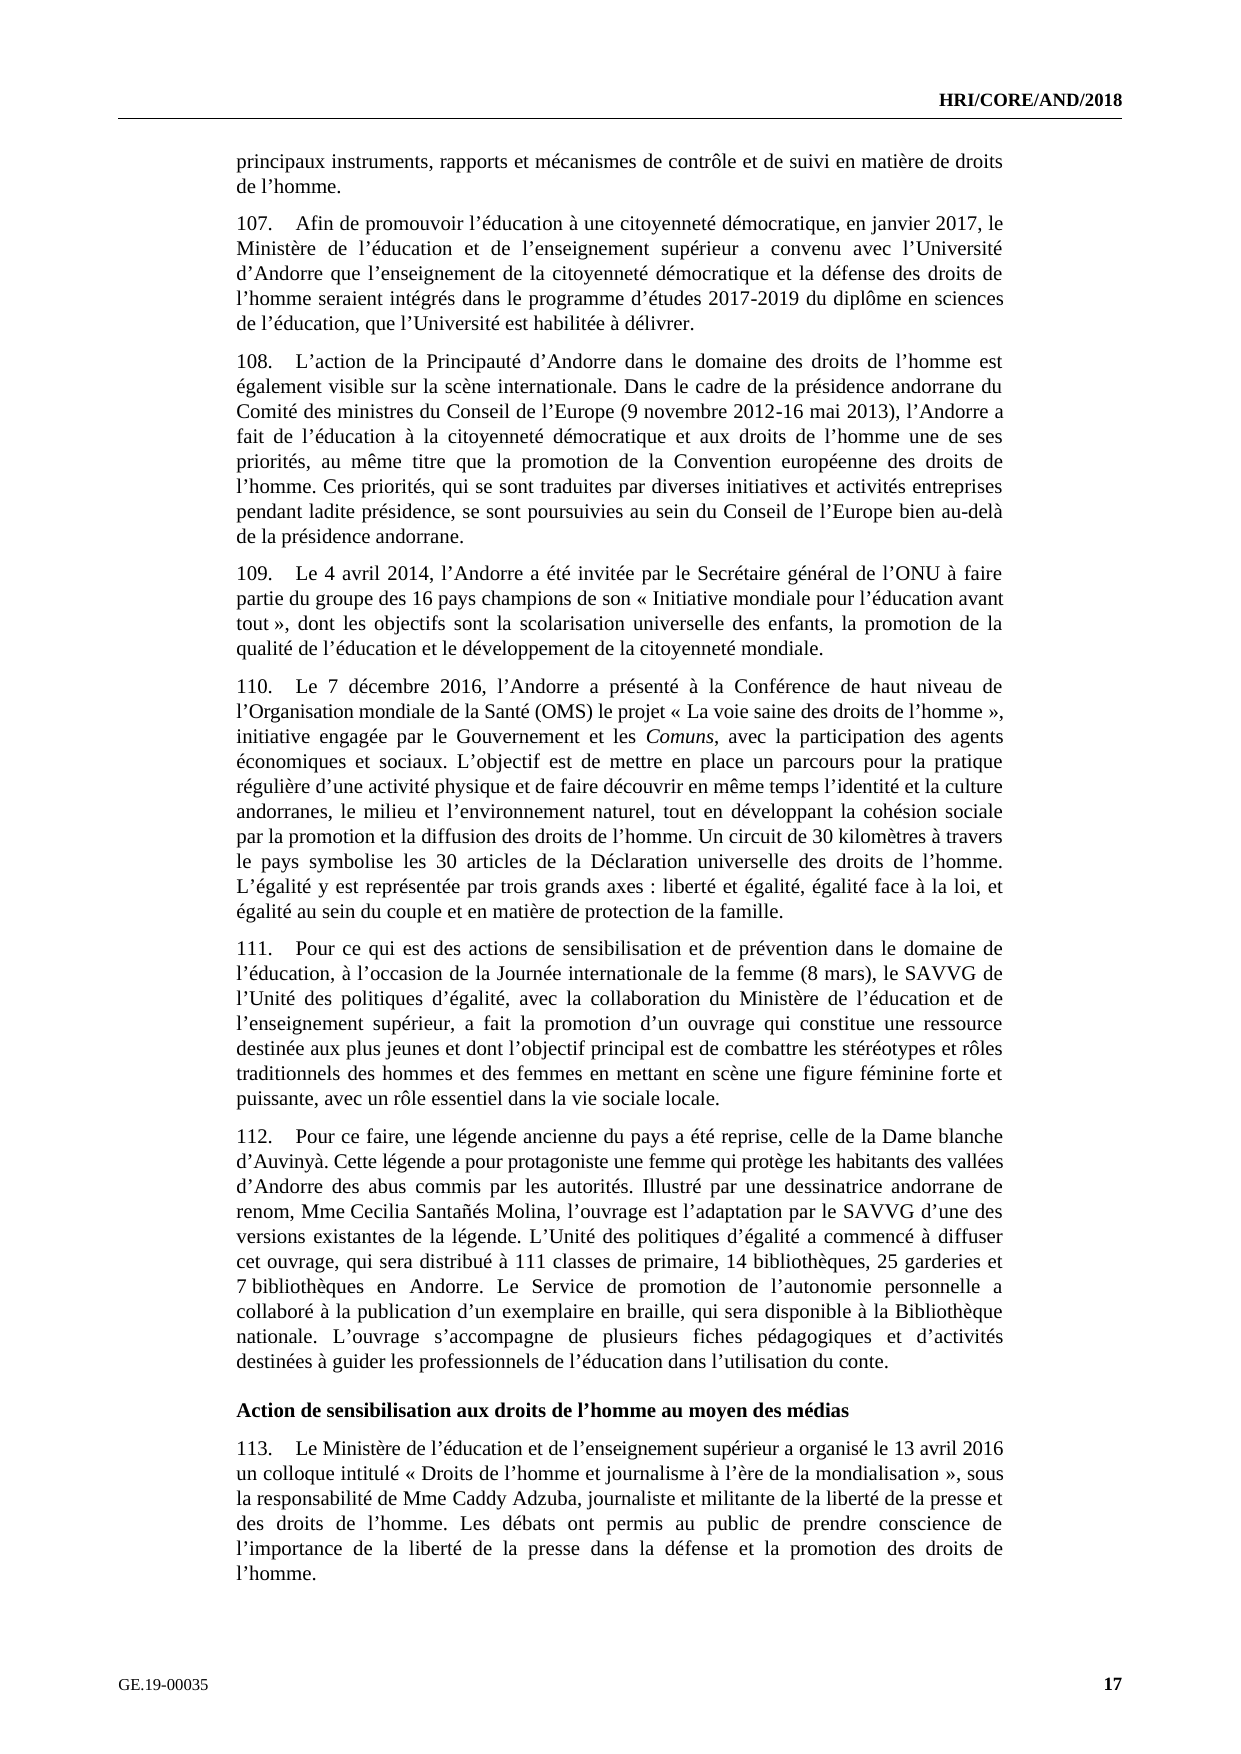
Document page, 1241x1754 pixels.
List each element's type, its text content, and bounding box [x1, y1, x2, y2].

text 111. Pour ce qui est des actions de sensibilisation et de prévention dans le domaine de l’éducation, à l’occasion de la Journée internationale de la femme (8 mars), le SAVVG de l’Unité des politiques d’égalité, avec la collaboration du Ministère de l’éducation et de l’enseignement supérieur, a fait la promotion d’un ouvrage qui constitue une ressource destinée aux plus jeunes et dont l’objectif principal est de combattre les stéréotypes et rôles traditionnels des hommes et des femmes en mettant en scène une figure féminine forte et puissante, avec un rôle essentiel dans la vie sociale locale. [236, 935, 1004, 1110]
text 110. Le 7 décembre 2016, l’Andorre a présenté à la Conférence de haut niveau de l’Organisation mondiale de la Santé (OMS) le projet « La voie saine des droits de l’homme », initiative engagée par le Gouvernement et les Comuns, avec la participation des agents économiques et sociaux. L’objectif est de mettre en place un parcours pour la pratique régulière d’une activité physique et de faire découvrir en même temps l’identité et la culture andorranes, le milieu et l’environnement naturel, tout en développant la cohésion sociale par la promotion et la diffusion des droits de l’homme. Un circuit de 30 kilomètres à travers le pays symbolise les 30 articles de la Déclaration universelle des droits de l’homme. L’égalité y est représentée par trois grands axes : liberté et égalité, égalité face à la loi, et égalité au sein du couple et en matière de protection de la famille. [236, 673, 1004, 923]
text 107. Afin de promouvoir l’éducation à une citoyenneté démocratique, en janvier 2017, le Ministère de l’éducation et de l’enseignement supérieur a convenu avec l’Université d’Andorre que l’enseignement de la citoyenneté démocratique et la défense des droits de l’homme seraient intégrés dans le programme d’études 2017-2019 du diplôme en sciences de l’éducation, que l’Université est habilitée à délivrer. [236, 210, 1004, 335]
text Action de sensibilisation aux droits de l’homme au moyen des médias [118, 1398, 1004, 1423]
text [236, 148, 1004, 198]
text 109. Le 4 avril 2014, l’Andorre a été invitée par le Secrétaire général de l’ONU à faire partie du groupe des 16 pays champions de son « Initiative mondiale pour l’éducation avant tout », dont les objectifs sont la scolarisation universelle des enfants, la promotion de la qualité de l’éducation et le développement de la citoyenneté mondiale. [236, 560, 1004, 660]
text 108. L’action de la Principauté d’Andorre dans le domaine des droits de l’homme est également visible sur la scène internationale. Dans le cadre de la présidence andorrane du Comité des ministres du Conseil de l’Europe (9 novembre 2012-16 mai 2013), l’Andorre a fait de l’éducation à la citoyenneté démocratique et aux droits de l’homme une de ses priorités, au même titre que la promotion de la Convention européenne des droits de l’homme. Ces priorités, qui se sont traduites par diverses initiatives et activités entreprises pendant ladite présidence, se sont poursuivies au sein du Conseil de l’Europe bien au-delà de la présidence andorrane. [236, 348, 1004, 548]
text 112. Pour ce faire, une légende ancienne du pays a été reprise, celle de la Dame blanche d’Auvinyà. Cette légende a pour protagoniste une femme qui protège les habitants des vallées d’Andorre des abus commis par les autorités. Illustré par une dessinatrice andorrane de renom, Mme Cecilia Santañés Molina, l’ouvrage est l’adaptation par le SAVVG d’une des versions existantes de la légende. L’Unité des politiques d’égalité a commencé à diffuser cet ouvrage, qui sera distribué à 111 classes de primaire, 14 bibliothèques, 25 garderies et 7 bibliothèques en Andorre. Le Service de promotion de l’autonomie personnelle a collaboré à la publication d’un exemplaire en braille, qui sera disponible à la Bibliothèque nationale. L’ouvrage s’accompagne de plusieurs fiches pédagogiques et d’activités destinées à guider les professionnels de l’éducation dans l’utilisation du conte. [236, 1123, 1004, 1373]
text 113. Le Ministère de l’éducation et de l’enseignement supérieur a organisé le 13 avril 2016 un colloque intitulé « Droits de l’homme et journalisme à l’ère de la mondialisation », sous la responsabilité de Mme Caddy Adzuba, journaliste et militante de la liberté de la presse et des droits de l’homme. Les débats ont permis au public de prendre conscience de l’importance de la liberté de la presse dans la défense et la promotion des droits de l’homme. [236, 1435, 1004, 1585]
